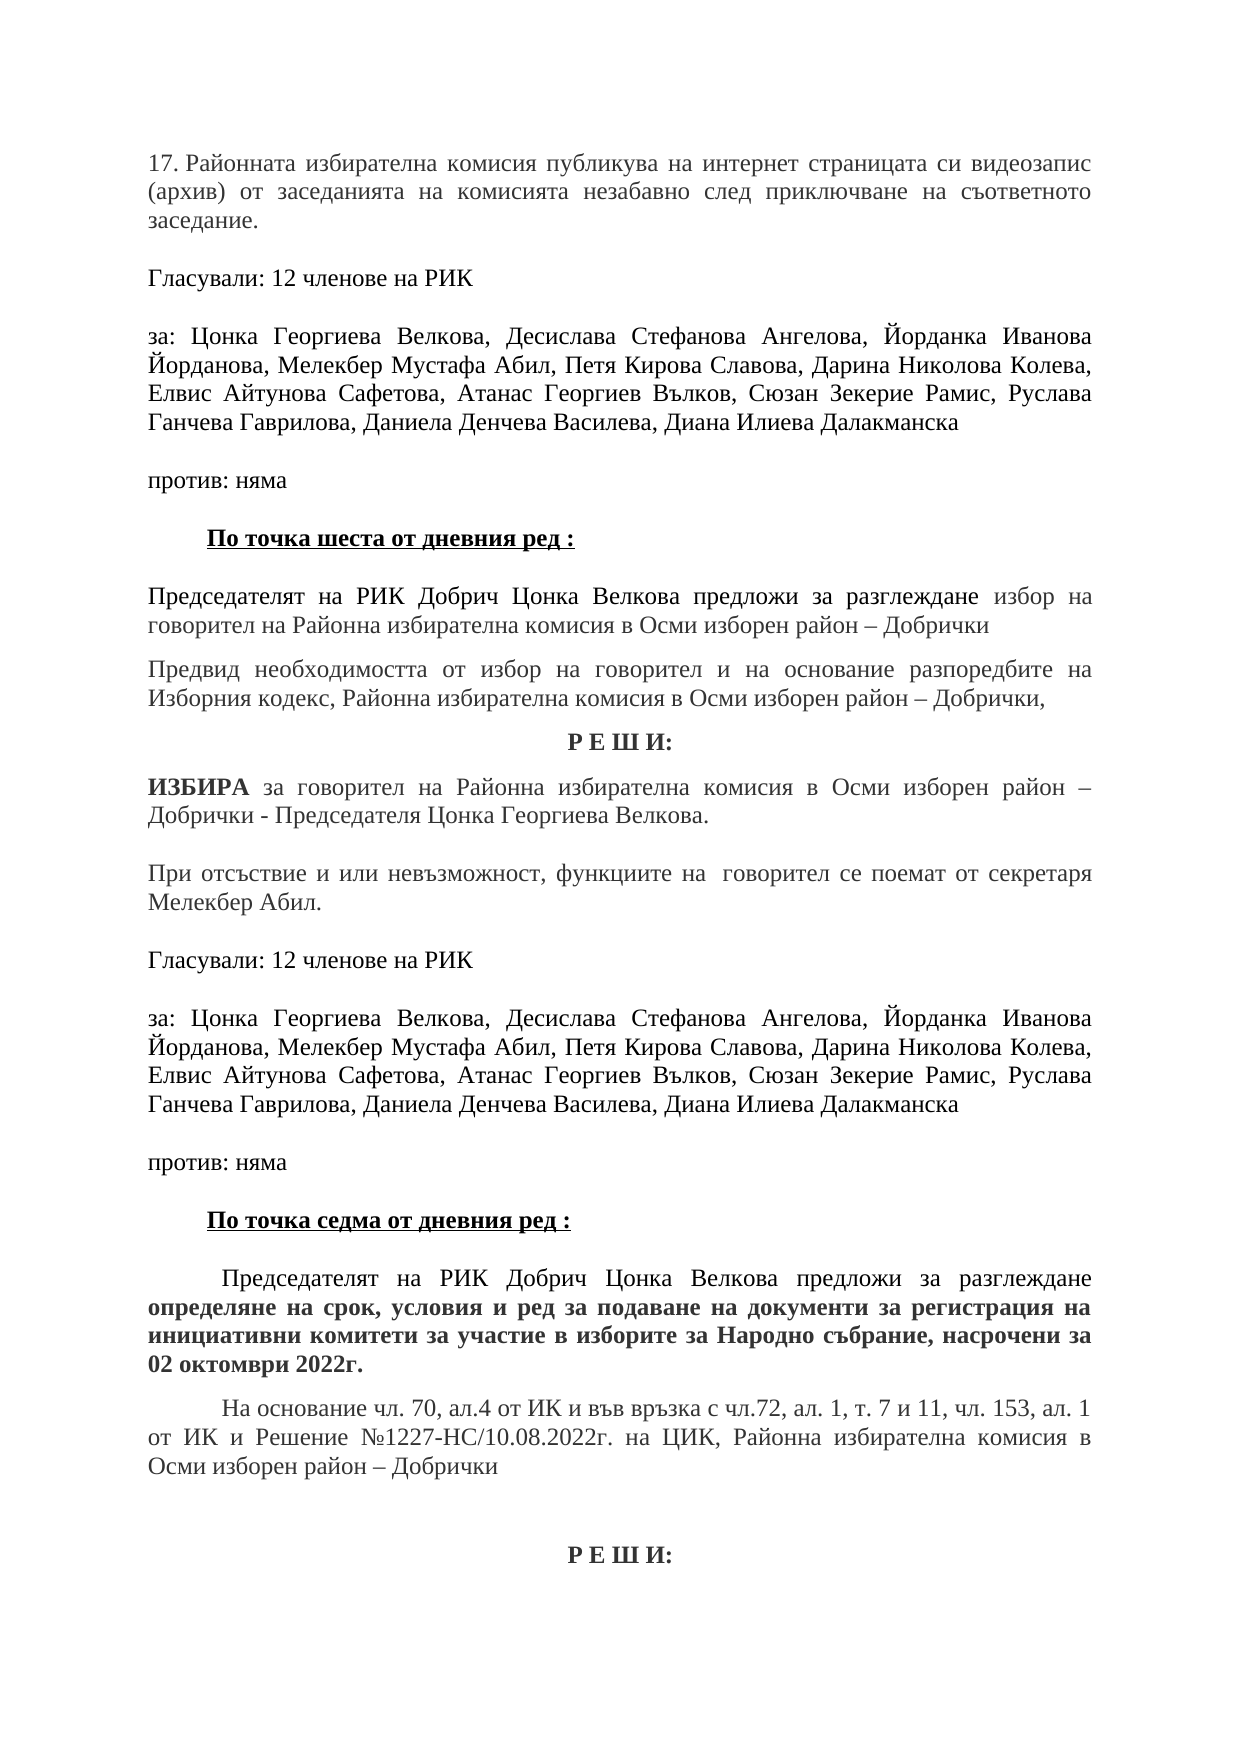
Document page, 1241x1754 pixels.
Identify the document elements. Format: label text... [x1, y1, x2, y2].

text 17. Районната избирателна комисия публикува на интернет страницата си видеозапис (архив) от заседанията на комисията незабавно след приключване на съответното заседание. [148, 148, 1093, 234]
text за: Цонка Георгиева Велкова, Десислава Стефанова Ангелова, Йорданка Иванова Йорданова, Мелекбер Мустафа Абил, Петя Кирова Славова, Дарина Николова Колева, Елвис Айтунова Сафетова, Атанас Георгиев Вълков, Сюзан Зекерие Рамис, Руслава Ганчева Гаврилова, Даниела Денчева Василева, Диана Илиева Далакманска [148, 321, 1093, 436]
text Р Е Ш И: [148, 1540, 1093, 1568]
text ИЗБИРА за говорител на Районна избирателна комисия в Осми изборен район – Добрички - Председателя Цонка Георгиева Велкова. [148, 772, 1093, 829]
text против: няма [148, 465, 1093, 494]
text На основание чл. 70, ал.4 от ИК и във връзка с чл.72, ал. 1, т. 7 и 11, чл. 153, ал. 1 от ИК и Решение №1227-НС/10.08.2022г. на ЦИК, Районна избирателна комисия в Осми изборен район – Добрички [148, 1393, 1093, 1480]
text Предвид необходимостта от избор на говорител и на основание разпоредбите на Изборния кодекс, Районна избирателна комисия в Осми изборен район – Добрички, [148, 654, 1093, 712]
text По точка седма от дневния ред : [207, 1205, 1093, 1234]
text Гласували: 12 членове на РИК [148, 263, 1093, 292]
text При отсъствие и или невъзможност, функциите на говорител се поемат от секретаря Мелекбер Абил. [148, 858, 1093, 916]
text Председателят на РИК Добрич Цонка Велкова предложи за разглеждане избор на говорител на Районна избирателна комисия в Осми изборен район – Добрички [148, 581, 1093, 638]
text Председателят на РИК Добрич Цонка Велкова предложи за разглеждане определяне на срок, условия и ред за подаване на документи за регистрация на инициативни комитети за участие в изборите за Народно събрание, насрочени за 02 октомври 2022г. [148, 1263, 1093, 1378]
text Гласували: 12 членове на РИК [148, 945, 1093, 974]
text Р Е Ш И: [148, 727, 1093, 756]
text против: няма [148, 1147, 1093, 1176]
text за: Цонка Георгиева Велкова, Десислава Стефанова Ангелова, Йорданка Иванова Йорданова, Мелекбер Мустафа Абил, Петя Кирова Славова, Дарина Николова Колева, Елвис Айтунова Сафетова, Атанас Георгиев Вълков, Сюзан Зекерие Рамис, Руслава Ганчева Гаврилова, Даниела Денчева Василева, Диана Илиева Далакманска [148, 1003, 1093, 1118]
text По точка шеста от дневния ред : [207, 523, 1093, 552]
